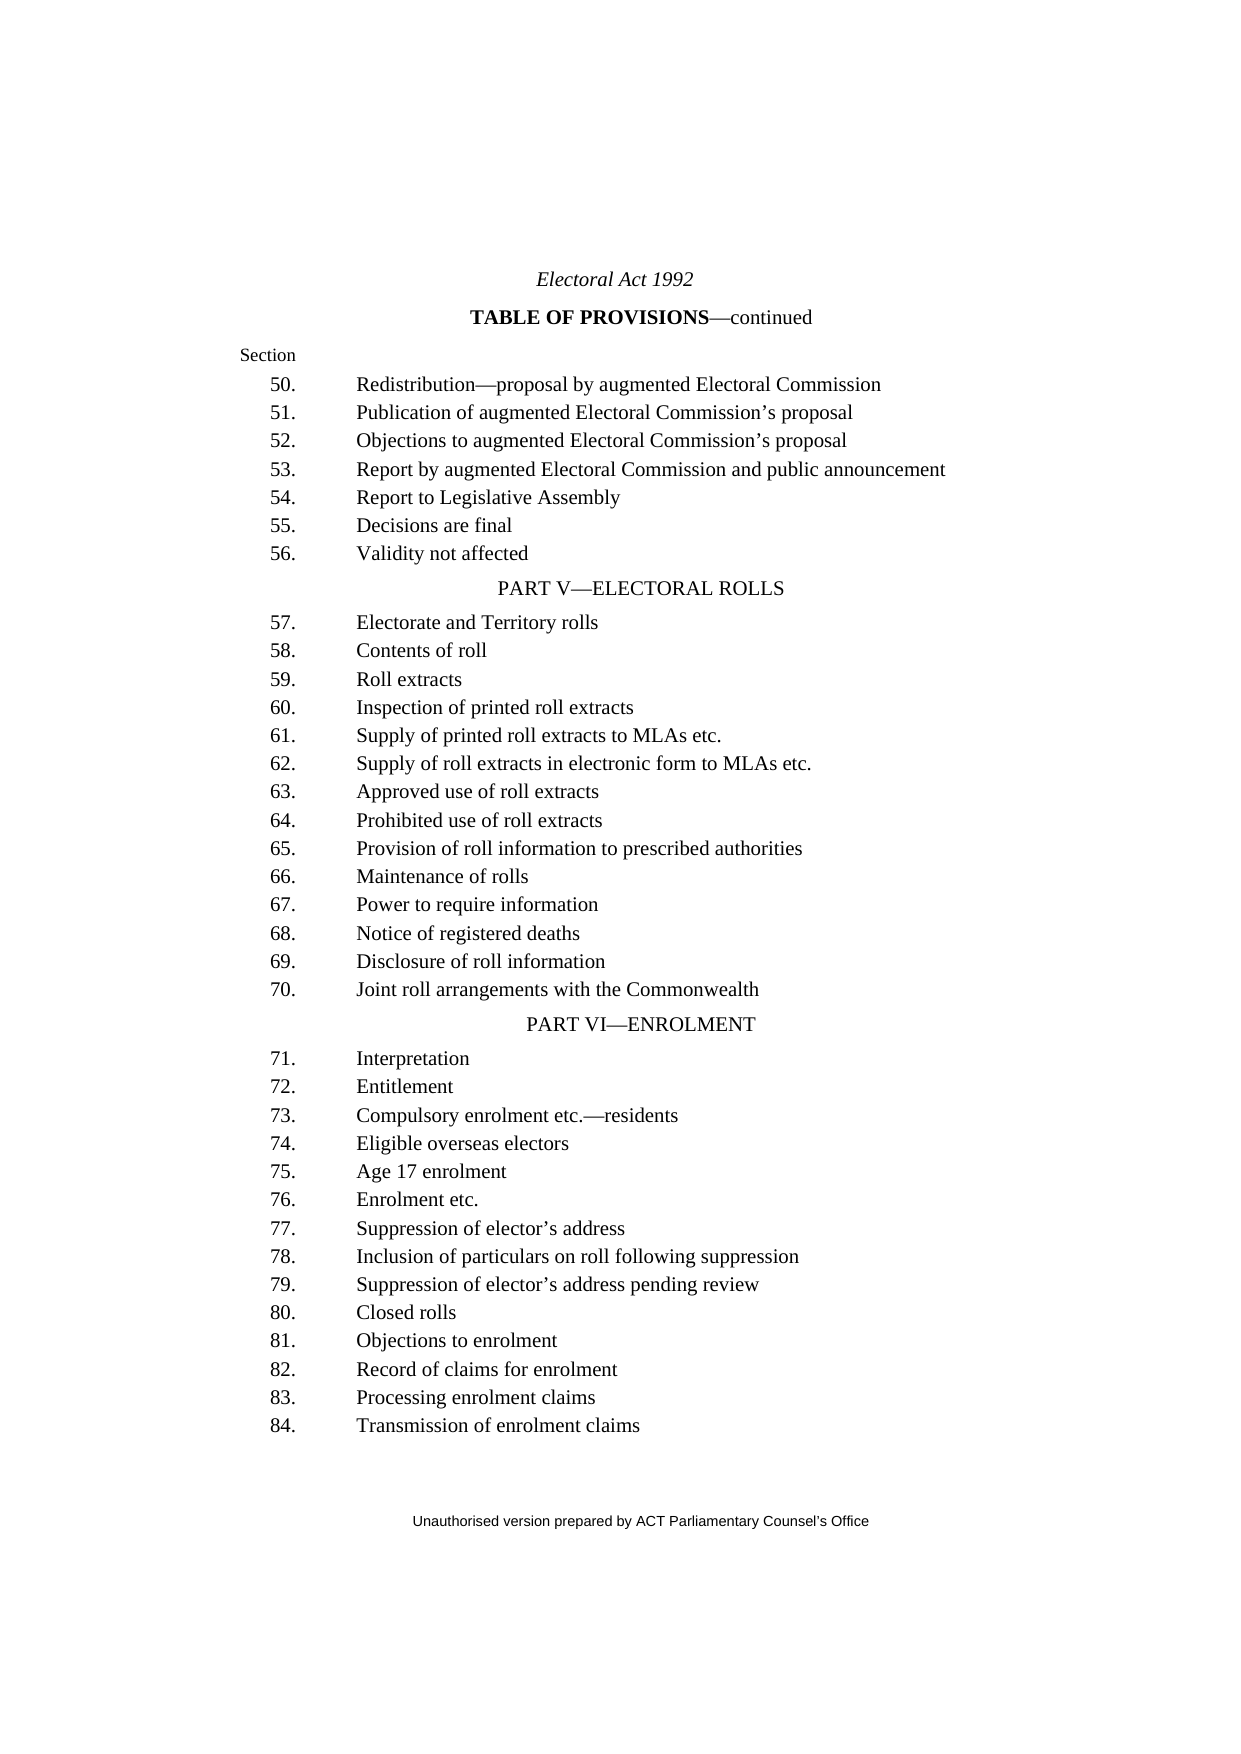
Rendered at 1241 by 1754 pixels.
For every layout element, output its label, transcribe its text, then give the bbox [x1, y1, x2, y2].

text 66. Maintenance of rolls [239, 864, 1042, 888]
text 77. Suppression of elector’s address [239, 1215, 1042, 1239]
text 61. Supply of printed roll extracts to MLAs etc. [239, 723, 1042, 747]
text 59. Roll extracts [239, 667, 1042, 691]
text part VI—enrolment [239, 1012, 1042, 1036]
text 71. Interpretation [239, 1046, 1042, 1070]
text 81. Objections to enrolment [239, 1328, 1042, 1352]
text 52. Objections to augmented Electoral Commission’s proposal [239, 428, 1042, 452]
text 83. Processing enrolment claims [239, 1385, 1042, 1409]
text 60. Inspection of printed roll extracts [239, 695, 1042, 719]
text 64. Prohibited use of roll extracts [239, 808, 1042, 832]
text 69. Disclosure of roll information [239, 949, 1042, 973]
text 63. Approved use of roll extracts [239, 779, 1042, 803]
text 68. Notice of registered deaths [239, 921, 1042, 945]
text 72. Entitlement [239, 1074, 1042, 1098]
text 80. Closed rolls [239, 1300, 1042, 1324]
text 84. Transmission of enrolment claims [239, 1413, 1042, 1437]
text 51. Publication of augmented Electoral Commission’s proposal [239, 400, 1042, 424]
text 74. Eligible overseas electors [239, 1131, 1042, 1155]
text 55. Decisions are final [239, 513, 1042, 537]
text 79. Suppression of elector’s address pending review [239, 1272, 1042, 1296]
text 67. Power to require information [239, 892, 1042, 916]
text 73. Compulsory enrolment etc.—residents [239, 1102, 1042, 1127]
text 65. Provision of roll information to prescribed authorities [239, 836, 1042, 860]
text 56. Validity not affected [239, 541, 1042, 565]
text 62. Supply of roll extracts in electronic form to MLAs etc. [239, 751, 1042, 775]
text 76. Enrolment etc. [239, 1187, 1042, 1211]
text 57. Electorate and Territory rolls [239, 610, 1042, 634]
text 50. Redistribution—proposal by augmented Electoral Commission [239, 372, 1042, 396]
text 75. Age 17 enrolment [239, 1159, 1042, 1183]
text Part V—Electoral rolls [239, 576, 1042, 600]
text 53. Report by augmented Electoral Commission and public announcement [239, 456, 1042, 481]
text 54. Report to Legislative Assembly [239, 485, 1042, 509]
text 82. Record of claims for enrolment [239, 1357, 1042, 1381]
text 58. Contents of roll [239, 638, 1042, 662]
text 78. Inclusion of particulars on roll following suppression [239, 1244, 1042, 1268]
text 70. Joint roll arrangements with the Commonwealth [239, 977, 1042, 1001]
